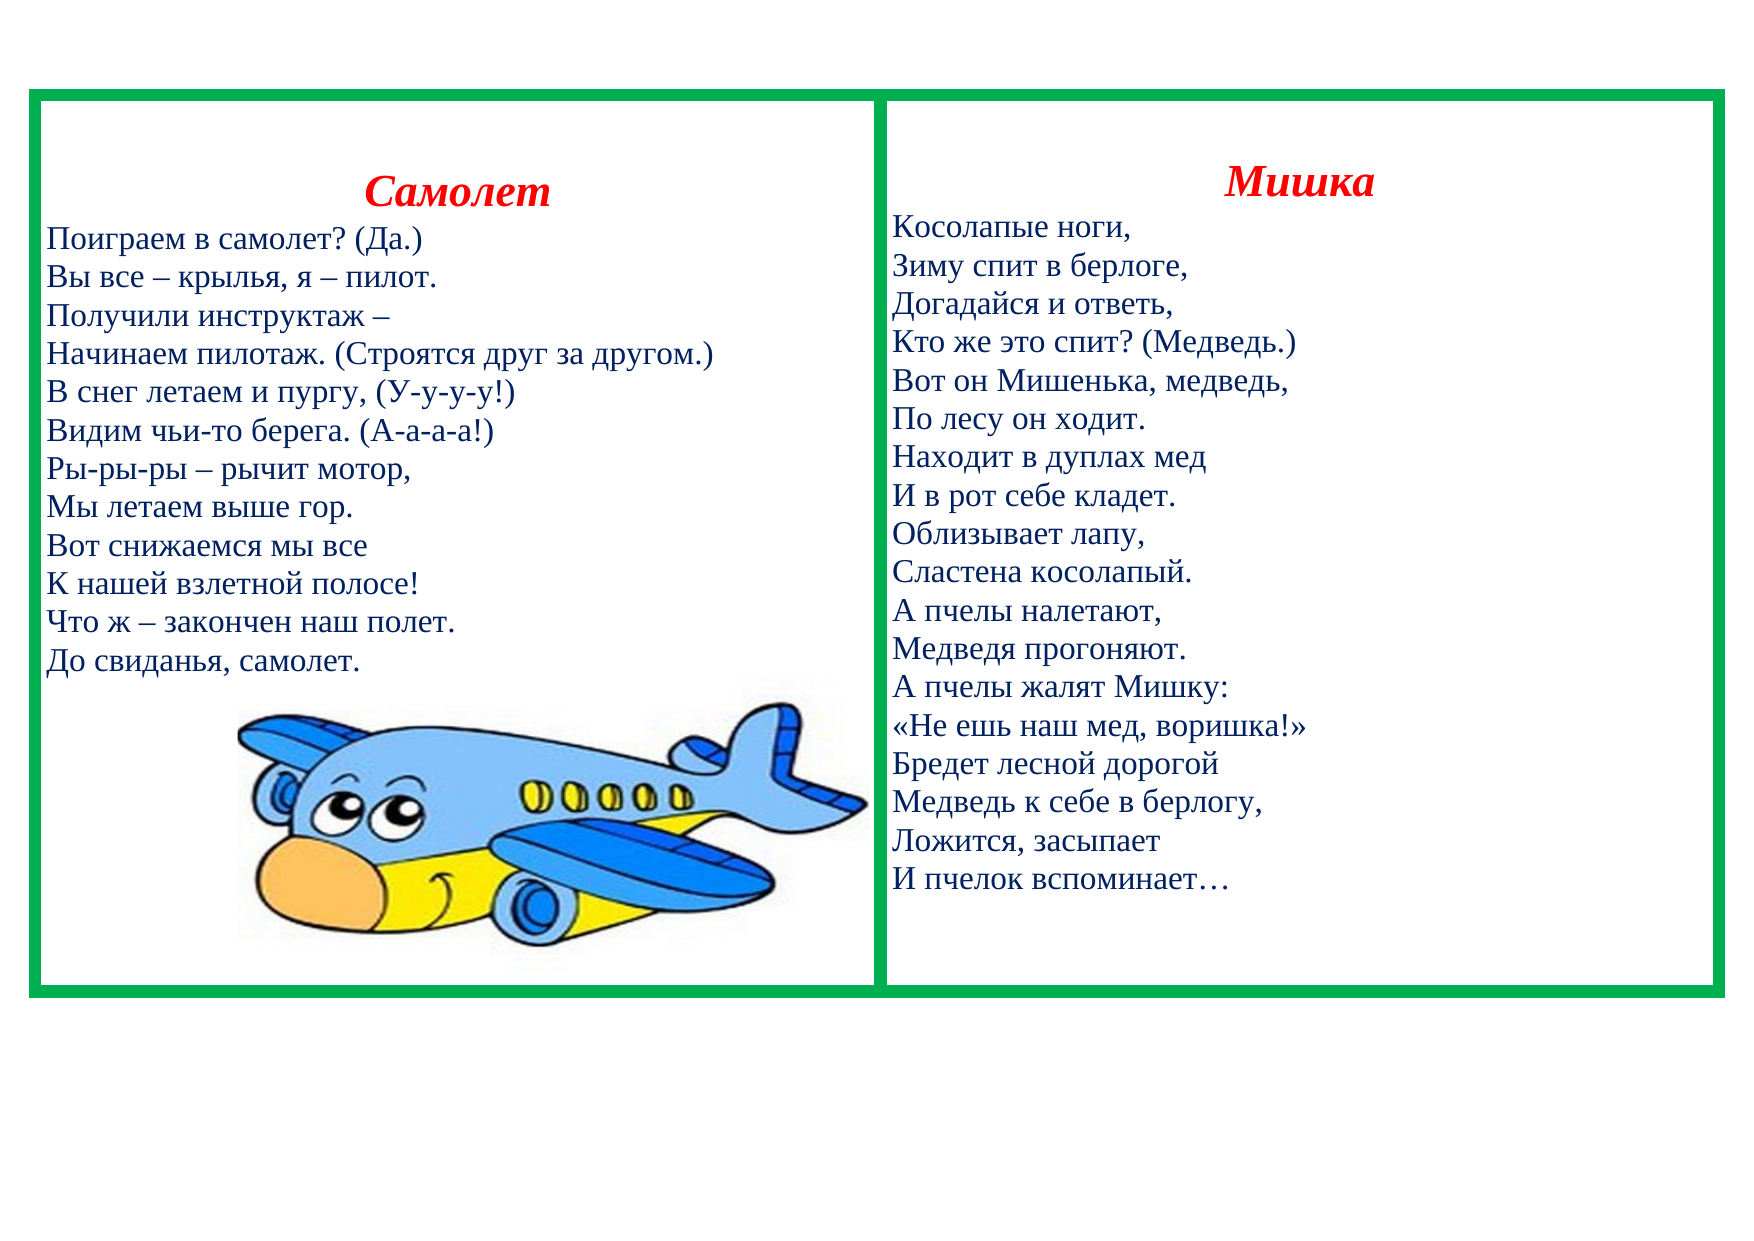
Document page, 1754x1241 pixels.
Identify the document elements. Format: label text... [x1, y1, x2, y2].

picture [237, 678, 870, 983]
table_header Самолет Поиграем в самолет? (Да.) Вы все – крылья, я – пилот. Получили инструктаж – Начинаем пилотаж. (Строятся друг за другом.) В снег летаем и пургу, (У-у-у-у!) Видим чьи-то берега. (А-а-а-а!) Ры-ры-ры – рычит мотор, Мы летаем выше гор. Вот снижаемся мы все К нашей взлетной полосе! Что ж – закончен наш полет. До свиданья, самолет. [41, 101, 874, 985]
table_header Мишка Косолапые ноги, Зиму спит в берлоге, Догадайся и ответь, Кто же это спит? (Медведь.) Вот он Мишенька, медведь, По лесу он ходит. Находит в дуплах мед И в рот себе кладет. Облизывает лапу, Сластена косолапый. А пчелы налетают, Медведя прогоняют. А пчелы жалят Мишку: «Не ешь наш мед, воришка!» Бредет лесной дорогой Медведь к себе в берлогу, Ложится, засыпает И пчелок вспоминает… [887, 101, 1713, 985]
